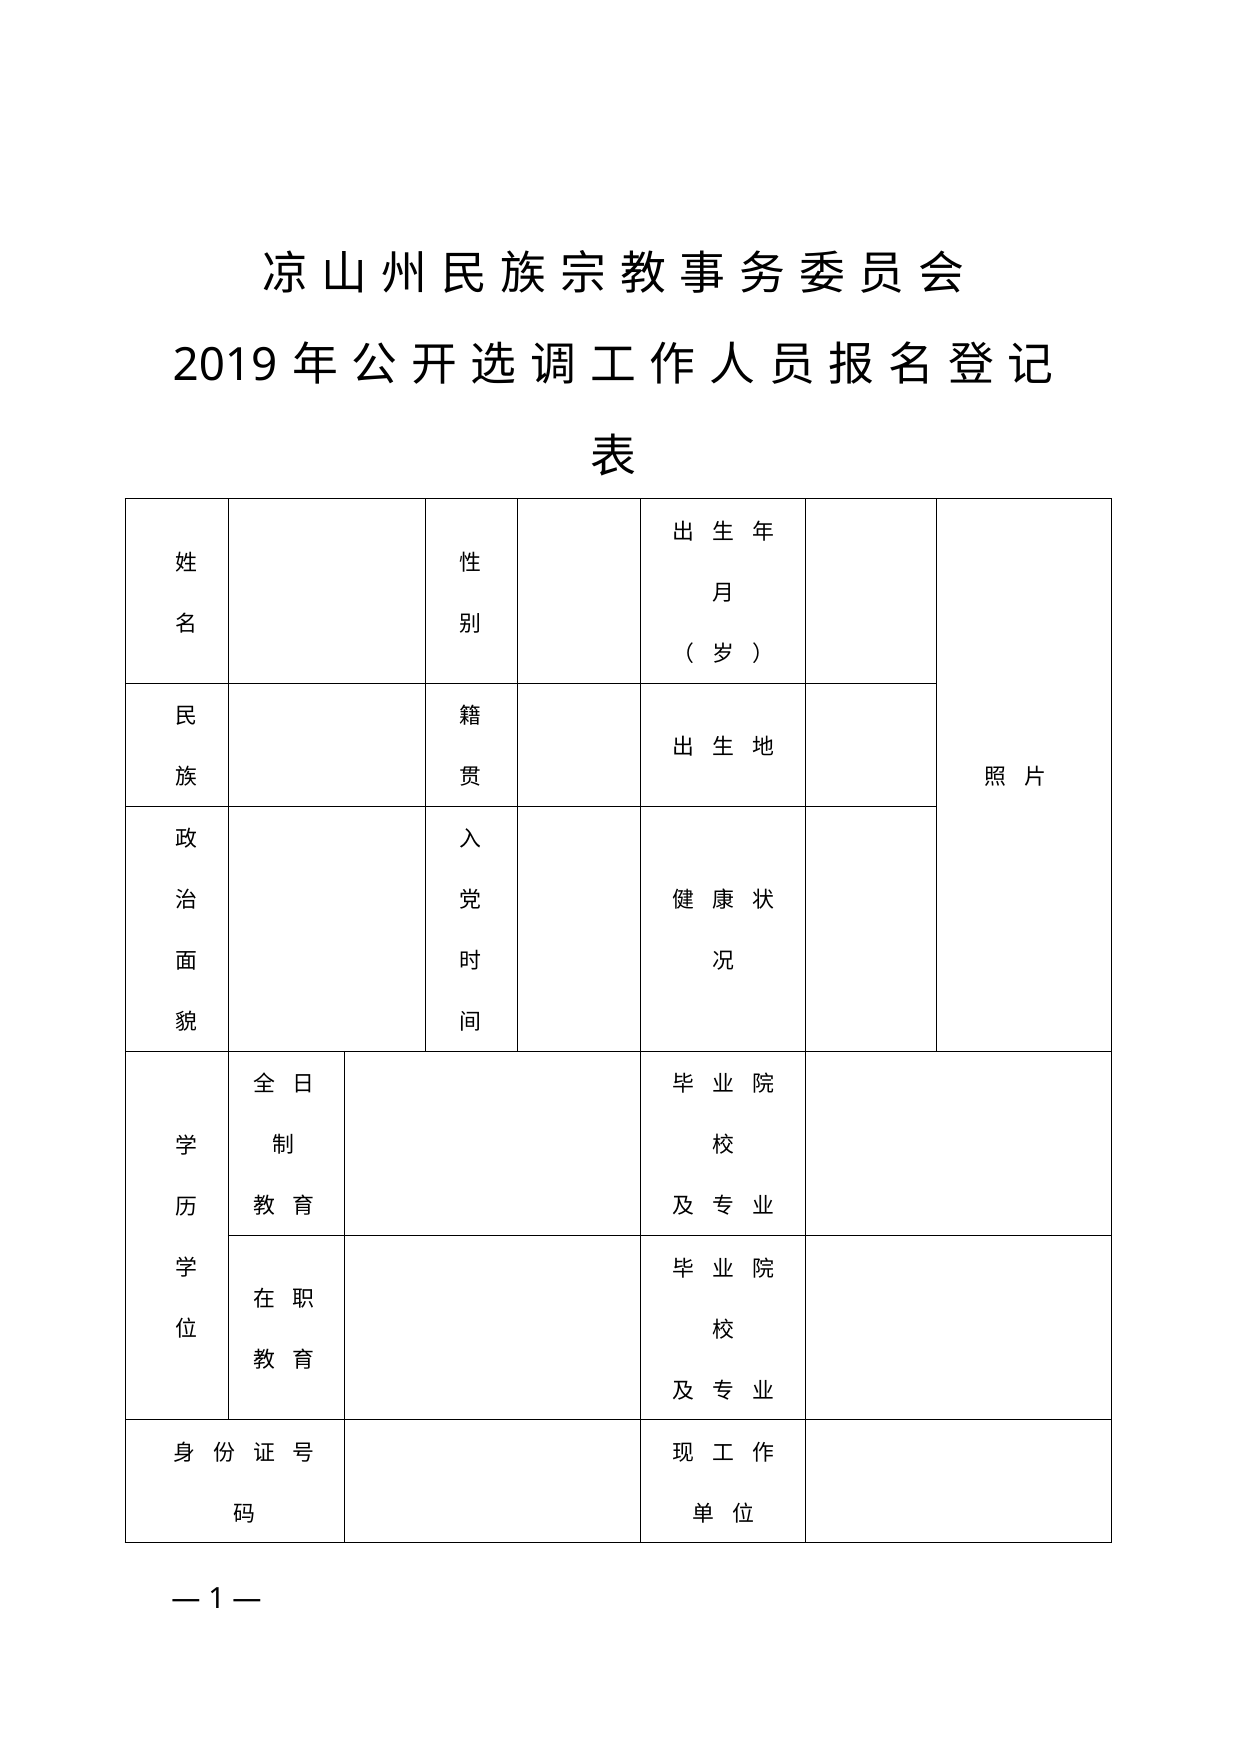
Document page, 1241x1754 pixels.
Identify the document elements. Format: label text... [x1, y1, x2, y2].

table_cell 籍贯 [426, 684, 517, 806]
table_header [806, 499, 936, 682]
table_cell [229, 684, 425, 806]
table_cell [806, 1236, 1111, 1419]
text 2019年公开选调工作人员报名登记表 [172, 315, 1068, 498]
table_cell 学历 学位 [126, 1052, 228, 1419]
table_cell [806, 1052, 1111, 1235]
table_cell 在职 教育 [229, 1236, 344, 1419]
table_cell [229, 807, 425, 1051]
table_cell 健康状况 [641, 807, 805, 1051]
table_cell [806, 684, 936, 806]
table_cell [806, 1420, 1111, 1542]
table_cell 民族 [126, 684, 228, 806]
table_cell 身份证号码 [126, 1420, 344, 1542]
table_cell [345, 1420, 640, 1542]
table_cell [345, 1052, 640, 1235]
table_cell 入党时间 [426, 807, 517, 1051]
table_cell 政治 面貌 [126, 807, 228, 1051]
table_header [518, 499, 640, 682]
table_header 出生年月 （岁） [641, 499, 805, 682]
text 凉山州民族宗教事务委员会 [172, 223, 1068, 315]
table_cell [345, 1236, 640, 1419]
table_cell 毕业院校 及专业 [641, 1052, 805, 1235]
table_cell [518, 684, 640, 806]
table_cell 现工作单位 及职务 [641, 1420, 805, 1542]
table_cell 毕业院校 及专业 [641, 1236, 805, 1419]
table_header 姓名 [126, 499, 228, 682]
table_cell 出生地 [641, 684, 805, 806]
table_cell [518, 807, 640, 1051]
table_cell 全日制 教育 [229, 1052, 344, 1235]
table_header 照片 [937, 499, 1111, 1051]
table_header [229, 499, 425, 682]
table_cell [806, 807, 936, 1051]
table_header 性别 [426, 499, 517, 682]
